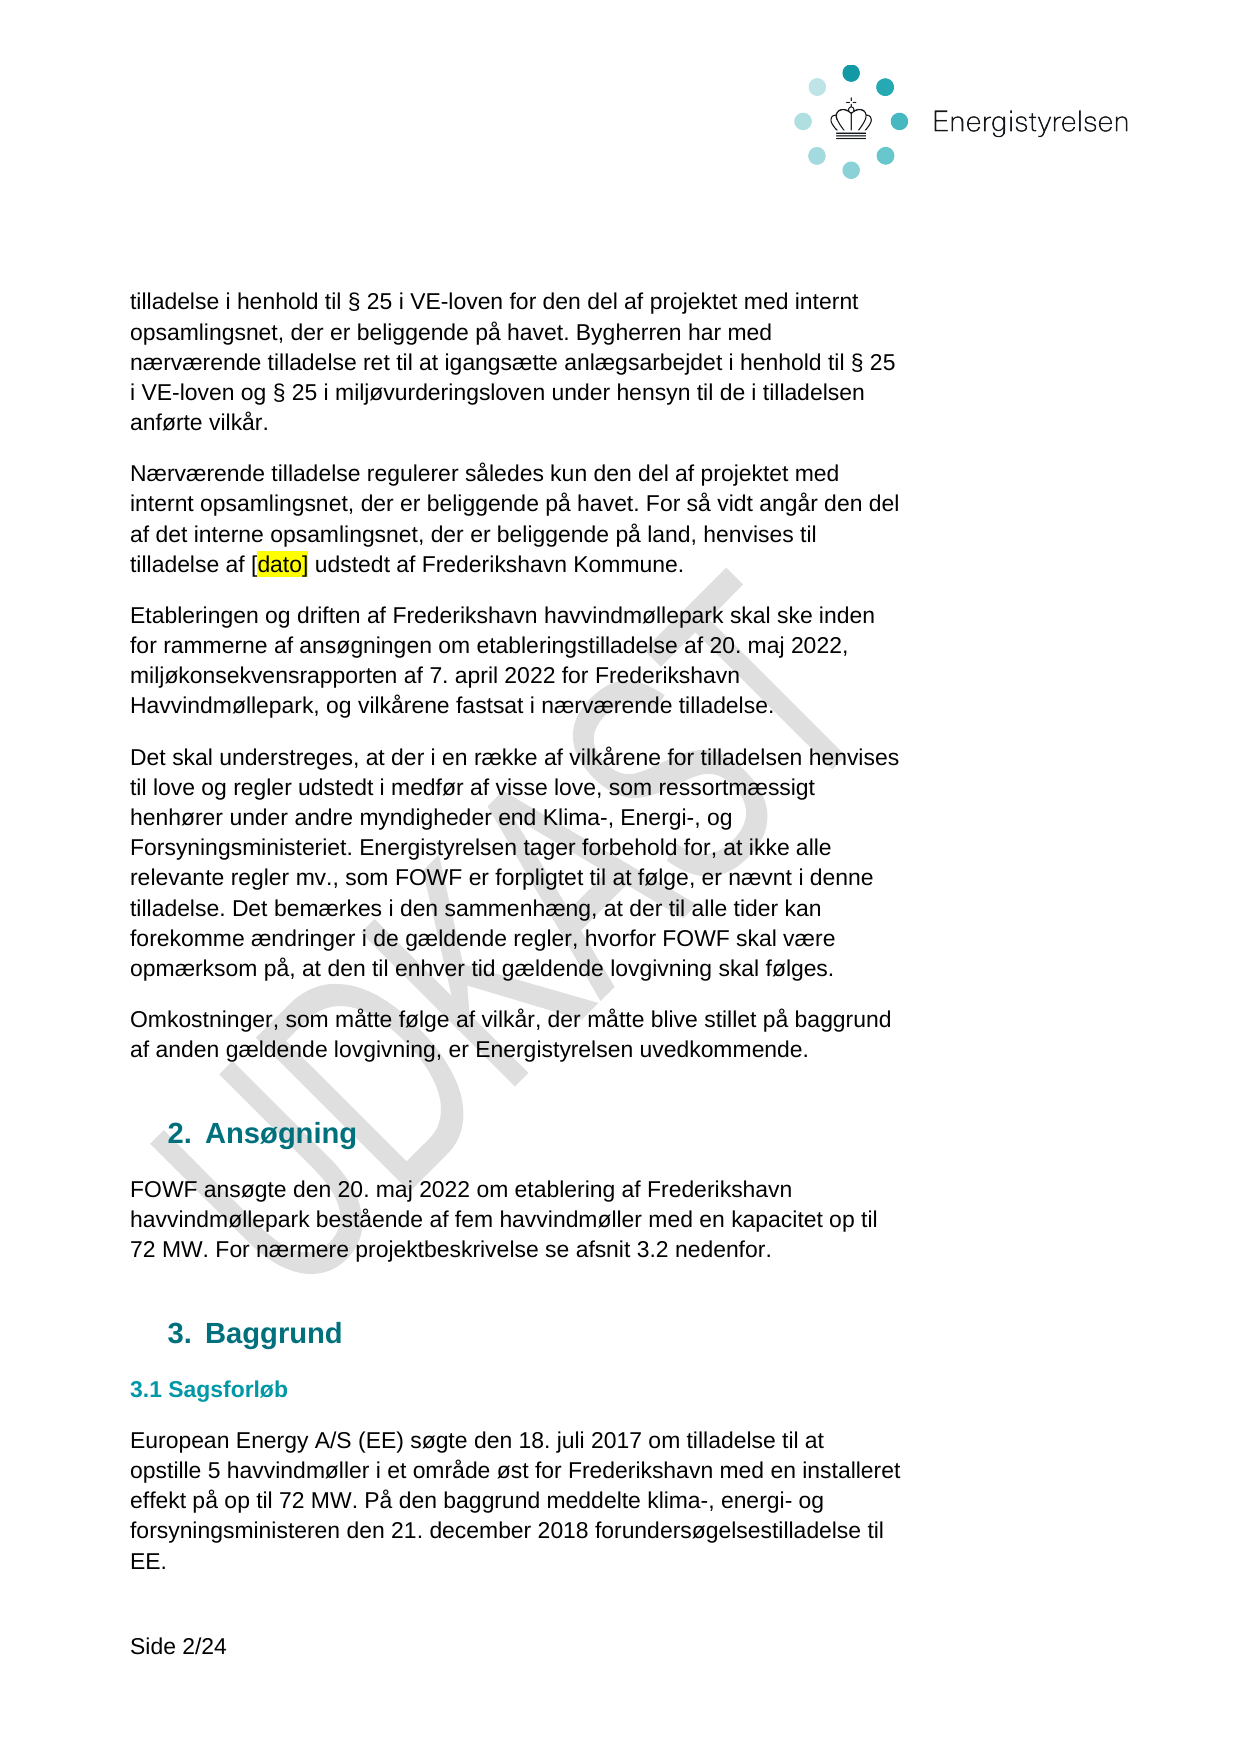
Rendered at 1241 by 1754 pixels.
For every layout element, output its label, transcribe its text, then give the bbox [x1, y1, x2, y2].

text Etableringen og driften af Frederikshavn havvindmøllepark skal ske inden for rammerne af ansøgningen om etableringstilladelse af 20. maj 2022, miljøkonsekvensrapporten af 7. april 2022 for Frederikshavn Havvindmøllepark, og vilkårene fastsat i nærværende tilladelse. [130, 602, 901, 719]
text Nærværende tilladelse regulerer således kun den del af projektet med internt opsamlingsnet, der er beliggende på havet. For så vidt angår den del af det interne opsamlingsnet, der er beliggende på land, henvises til tilladelse af [dato] udstedt af Frederikshavn Kommune. [130, 460, 901, 577]
subtitle Ansøgning [167, 1116, 901, 1150]
text European Energy A/S (EE) søgte den 18. juli 2017 om tilladelse til at opstille 5 havvindmøller i et område øst for Frederikshavn med en installeret effekt på op til 72 MW. På den baggrund meddelte klima-, energi- og forsyningsministeren den 21. december 2018 forundersøgelsestilladelse til EE. [130, 1427, 901, 1574]
picture [794, 65, 1130, 179]
subtitle Baggrund [167, 1316, 901, 1350]
text Det skal understreges, at der i en række af vilkårene for tilladelsen henvises til love og regler udstedt i medfør af visse love, som ressortmæssigt henhører under andre myndigheder end Klima-, Energi-, og Forsyningsministeriet. Energistyrelsen tager forbehold for, at ikke alle relevante regler mv., som FOWF er forpligtet til at følge, er nævnt i denne tilladelse. Det bemærkes i den sammenhæng, at der til alle tider kan forekomme ændringer i de gældende regler, hvorfor FOWF skal være opmærksom på, at den til enhver tid gældende lovgivning skal følges. [130, 743, 901, 981]
text Omkostninger, som måtte følge af vilkår, der måtte blive stillet på baggrund af anden gældende lovgivning, er Energistyrelsen uvedkommende. [130, 1006, 901, 1062]
subtitle 3.1 Sagsforløb [130, 1376, 901, 1402]
text FOWF ansøgte den 20. maj 2022 om etablering af Frederikshavn havvindmøllepark bestående af fem havvindmøller med en kapacitet op til 72 MW. For nærmere projektbeskrivelse se afsnit 3.2 nedenfor. [130, 1176, 901, 1262]
